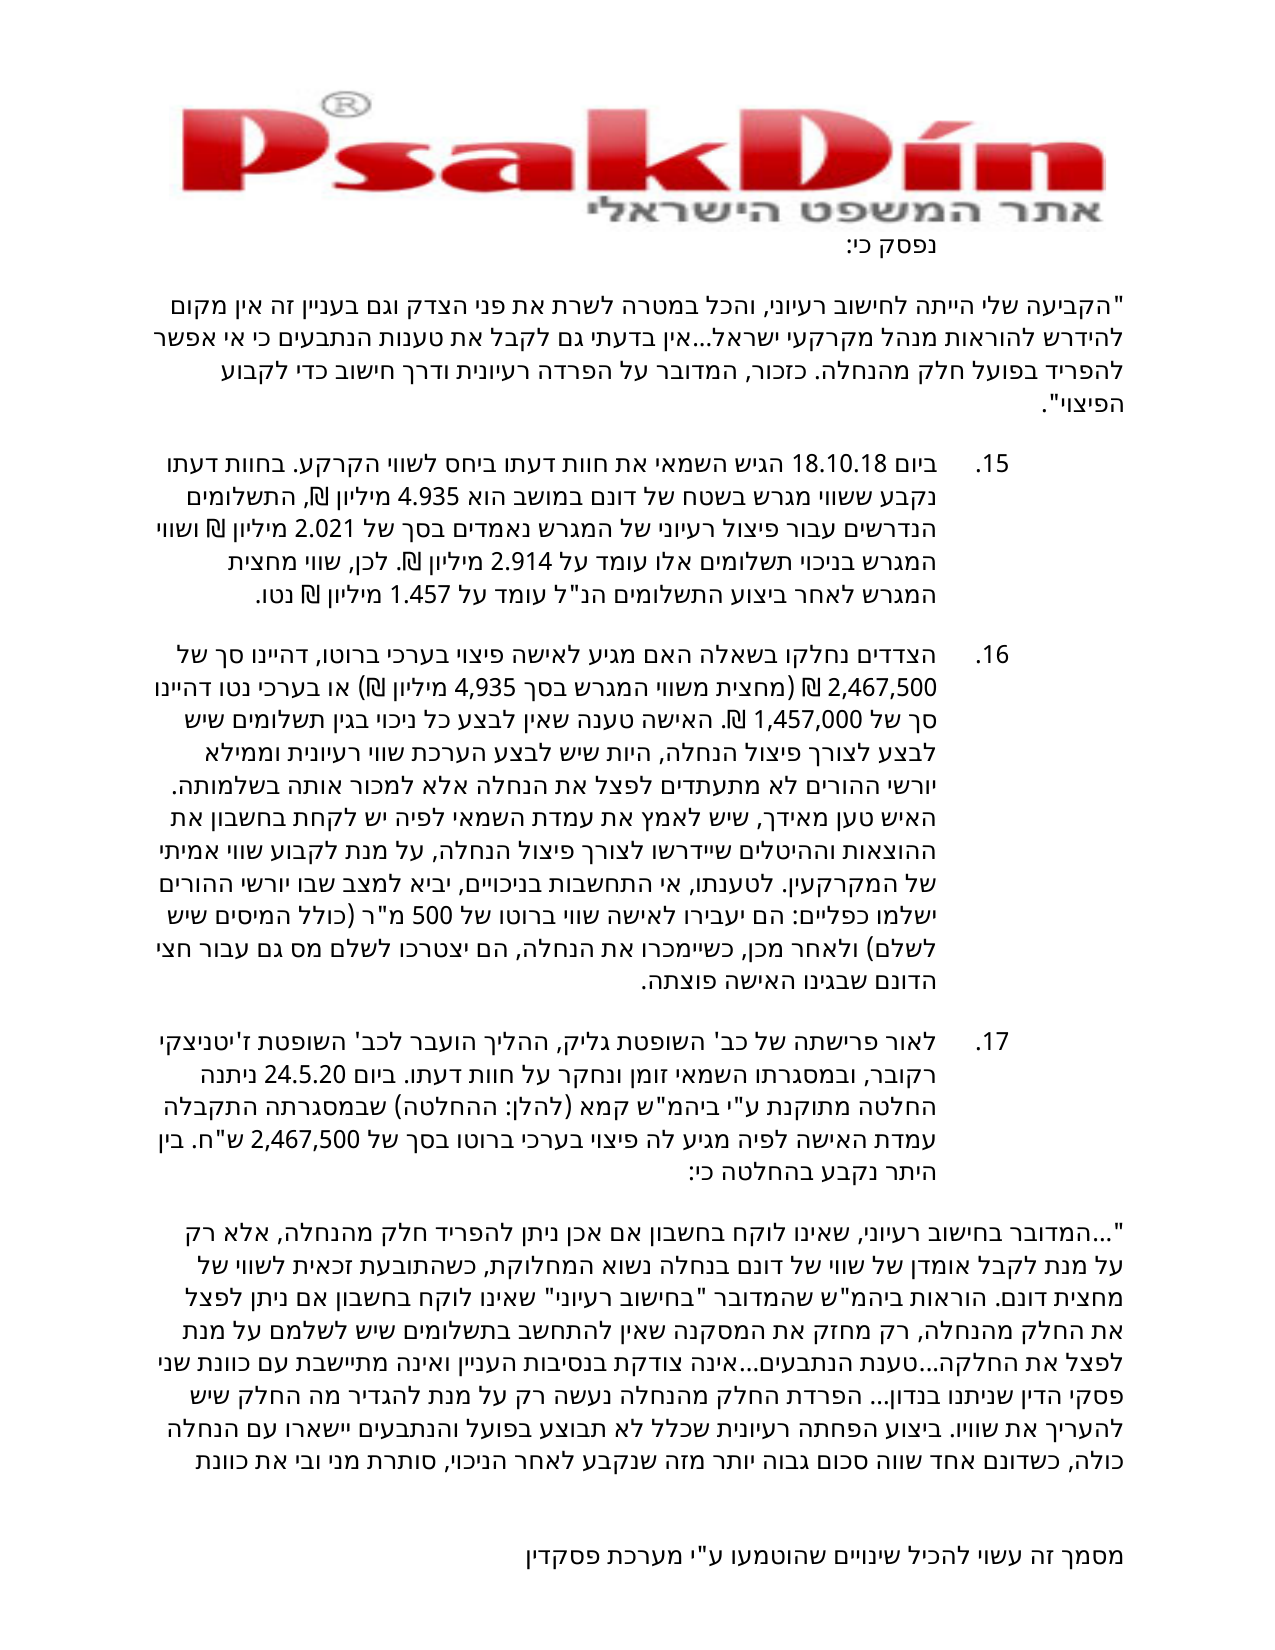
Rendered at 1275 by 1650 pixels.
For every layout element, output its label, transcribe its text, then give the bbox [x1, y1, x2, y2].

text "הקביעה שלי הייתה לחישוב רעיוני, והכל במטרה לשרת את פני הצדק וגם בעניין זה אין מקום להידרש להוראות מנהל מקרקעי ישראל...אין בדעתי גם לקבל את טענות הנתבעים כי אי אפשר להפריד בפועל חלק מהנחלה. כזכור, המדובר על הפרדה רעיונית ודרך חישוב כדי לקבוע הפיצוי". [150, 292, 1125, 422]
list הצדדים נחלקו בשאלה האם מגיע לאישה פיצוי בערכי ברוטו, דהיינו סך של 2,467,500 ₪ (מחצית משווי המגרש בסך 4,935 מיליון ₪) או בערכי נטו דהיינו סך של 1,457,000 ₪. האישה טענה שאין לבצע כל ניכוי בגין תשלומים שיש לבצע לצורך פיצול הנחלה, היות שיש לבצע הערכת שווי רעיונית וממילא יורשי ההורים לא מתעתדים לפצל את הנחלה אלא למכור אותה בשלמותה. האיש טען מאידך, שיש לאמץ את עמדת השמאי לפיה יש לקחת בחשבון את ההוצאות וההיטלים שיידרשו לצורך פיצול הנחלה, על מנת לקבוע שווי אמיתי של המקרקעין. לטענתו, אי התחשבות בניכויים, יביא למצב שבו יורשי ההורים ישלמו כפליים: הם יעבירו לאישה שווי ברוטו של 500 מ"ר (כולל המיסים שיש לשלם) ולאחר מכן, כשיימכרו את הנחלה, הם יצטרכו לשלם מס גם עבור חצי הדונם שבגינו האישה פוצתה. [150, 641, 975, 1000]
list לאור פרישתה של כב' השופטת גליק, ההליך הועבר לכב' השופטת ז'יטניצקי רקובר, ובמסגרתו השמאי זומן ונחקר על חוות דעתו. ביום 24.5.20 ניתנה החלטה מתוקנת ע"י ביהמ"ש קמא (להלן: ההחלטה) שבמסגרתה התקבלה עמדת האישה לפיה מגיע לה פיצוי בערכי ברוטו בסך של 2,467,500 ש"ח. בין היתר נקבע בהחלטה כי: [150, 1028, 975, 1191]
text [150, 1219, 1125, 1480]
list ביום 18.10.18 הגיש השמאי את חוות דעתו ביחס לשווי הקרקע. בחוות דעתו נקבע ששווי מגרש בשטח של דונם במושב הוא 4.935 מיליון ₪, התשלומים הנדרשים עבור פיצול רעיוני של המגרש נאמדים בסך של 2.021 מיליון ₪ ושווי המגרש בניכוי תשלומים אלו עומד על 2.914 מיליון ₪. לכן, שווי מחצית המגרש לאחר ביצוע התשלומים הנ"ל עומד על 1.457 מיליון ₪ נטו. [150, 450, 975, 613]
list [150, 231, 975, 264]
